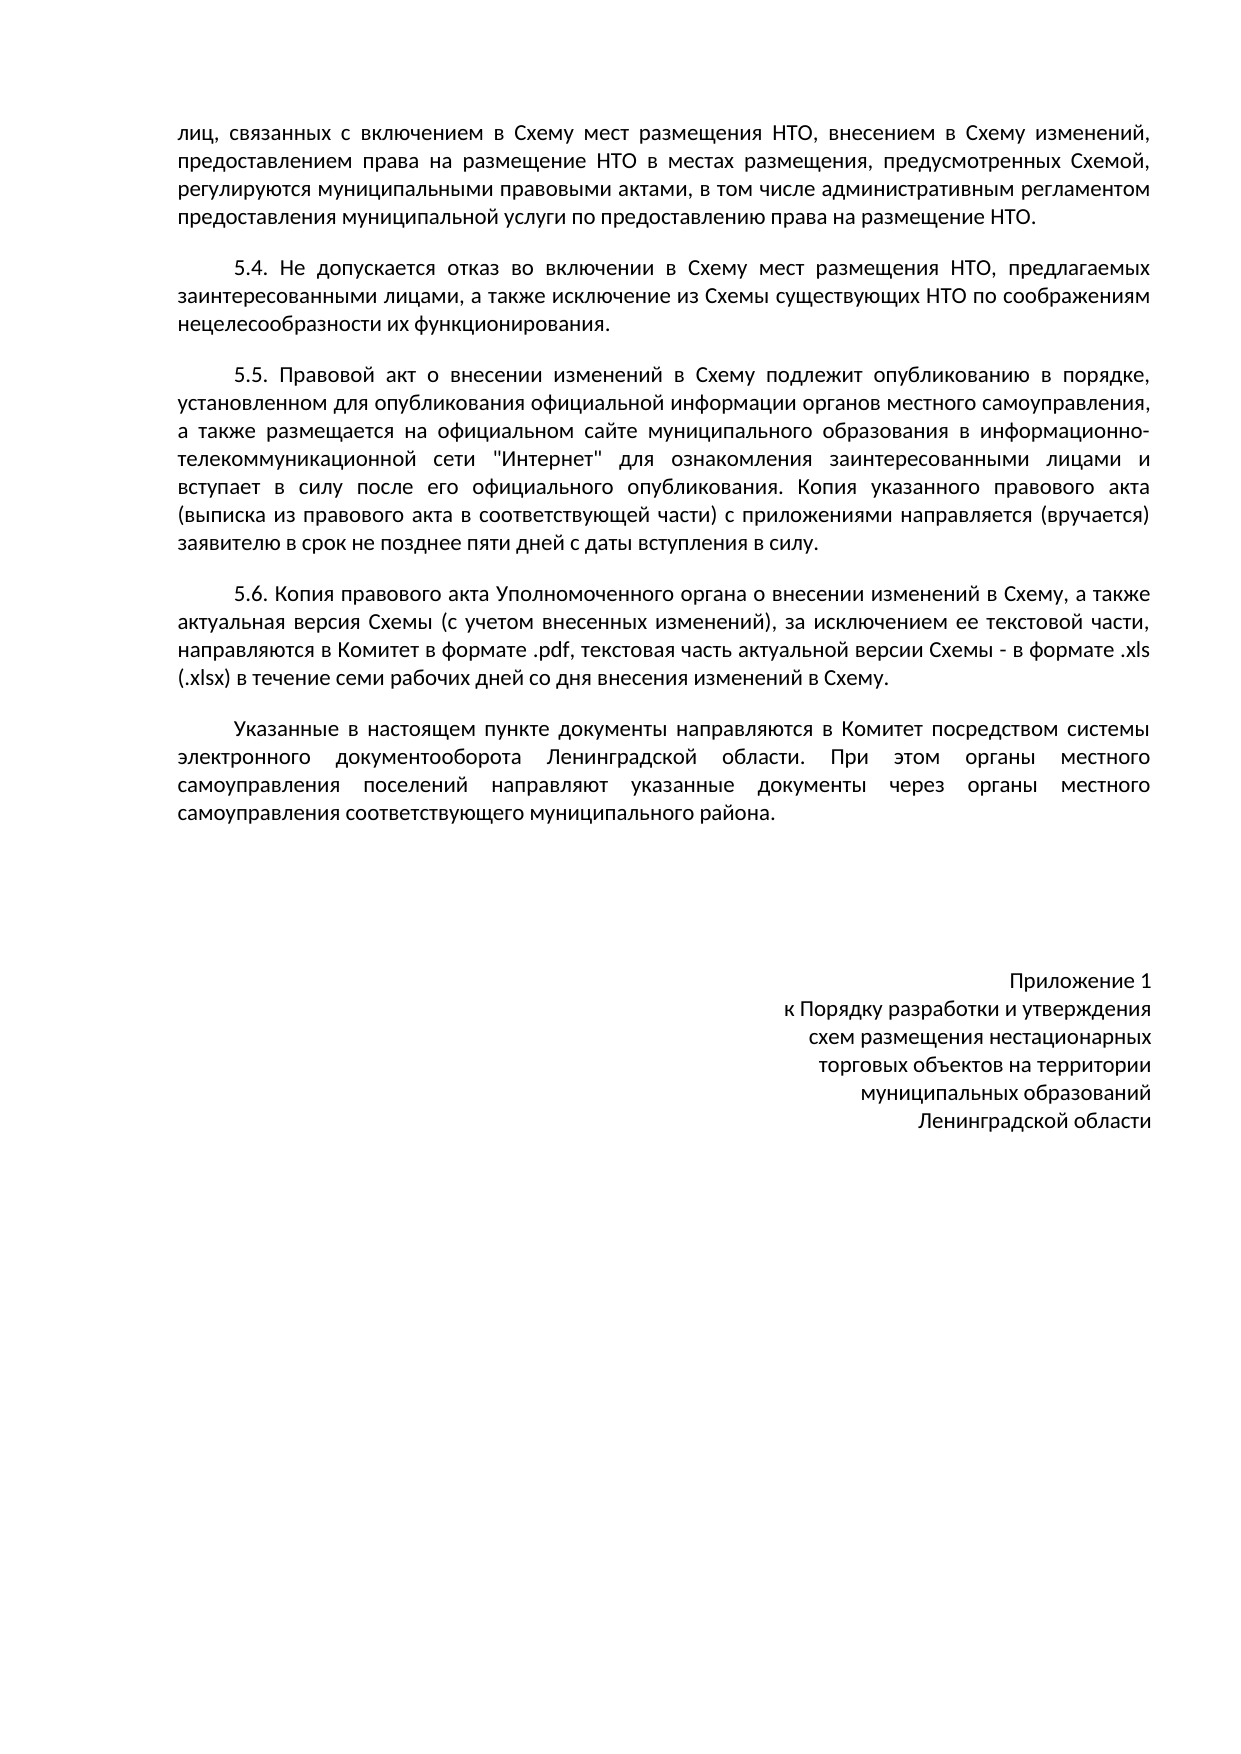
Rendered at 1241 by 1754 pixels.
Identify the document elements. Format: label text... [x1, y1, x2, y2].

text муниципальных образований [177, 1078, 1152, 1106]
text 5.5. Правовой акт о внесении изменений в Схему подлежит опубликованию в порядке, установленном для опубликования официальной информации органов местного самоуправления, а также размещается на официальном сайте муниципального образования в информационно-телекоммуникационной сети "Интернет" для ознакомления заинтересованными лицами и вступает в силу после его официального опубликования. Копия указанного правового акта (выписка из правового акта в соответствующей части) с приложениями направляется (вручается) заявителю в срок не позднее пяти дней с даты вступления в силу. [177, 360, 1152, 556]
text к Порядку разработки и утверждения [177, 994, 1152, 1022]
text схем размещения нестационарных [177, 1022, 1152, 1050]
text 5.6. Копия правового акта Уполномоченного органа о внесении изменений в Схему, а также актуальная версия Схемы (с учетом внесенных изменений), за исключением ее текстовой части, направляются в Комитет в формате .pdf, текстовая часть актуальной версии Схемы - в формате .xls (.xlsx) в течение семи рабочих дней со дня внесения изменений в Схему. [177, 579, 1152, 691]
text Указанные в настоящем пункте документы направляются в Комитет посредством системы электронного документооборота Ленинградской области. При этом органы местного самоуправления поселений направляют указанные документы через органы местного самоуправления соответствующего муниципального района. [177, 714, 1152, 826]
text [177, 118, 1152, 230]
text торговых объектов на территории [177, 1050, 1152, 1078]
text 5.4. Не допускается отказ во включении в Схему мест размещения НТО, предлагаемых заинтересованными лицами, а также исключение из Схемы существующих НТО по соображениям нецелесообразности их функционирования. [177, 253, 1152, 337]
text Приложение 1 [177, 966, 1152, 994]
text Ленинградской области [177, 1106, 1152, 1134]
